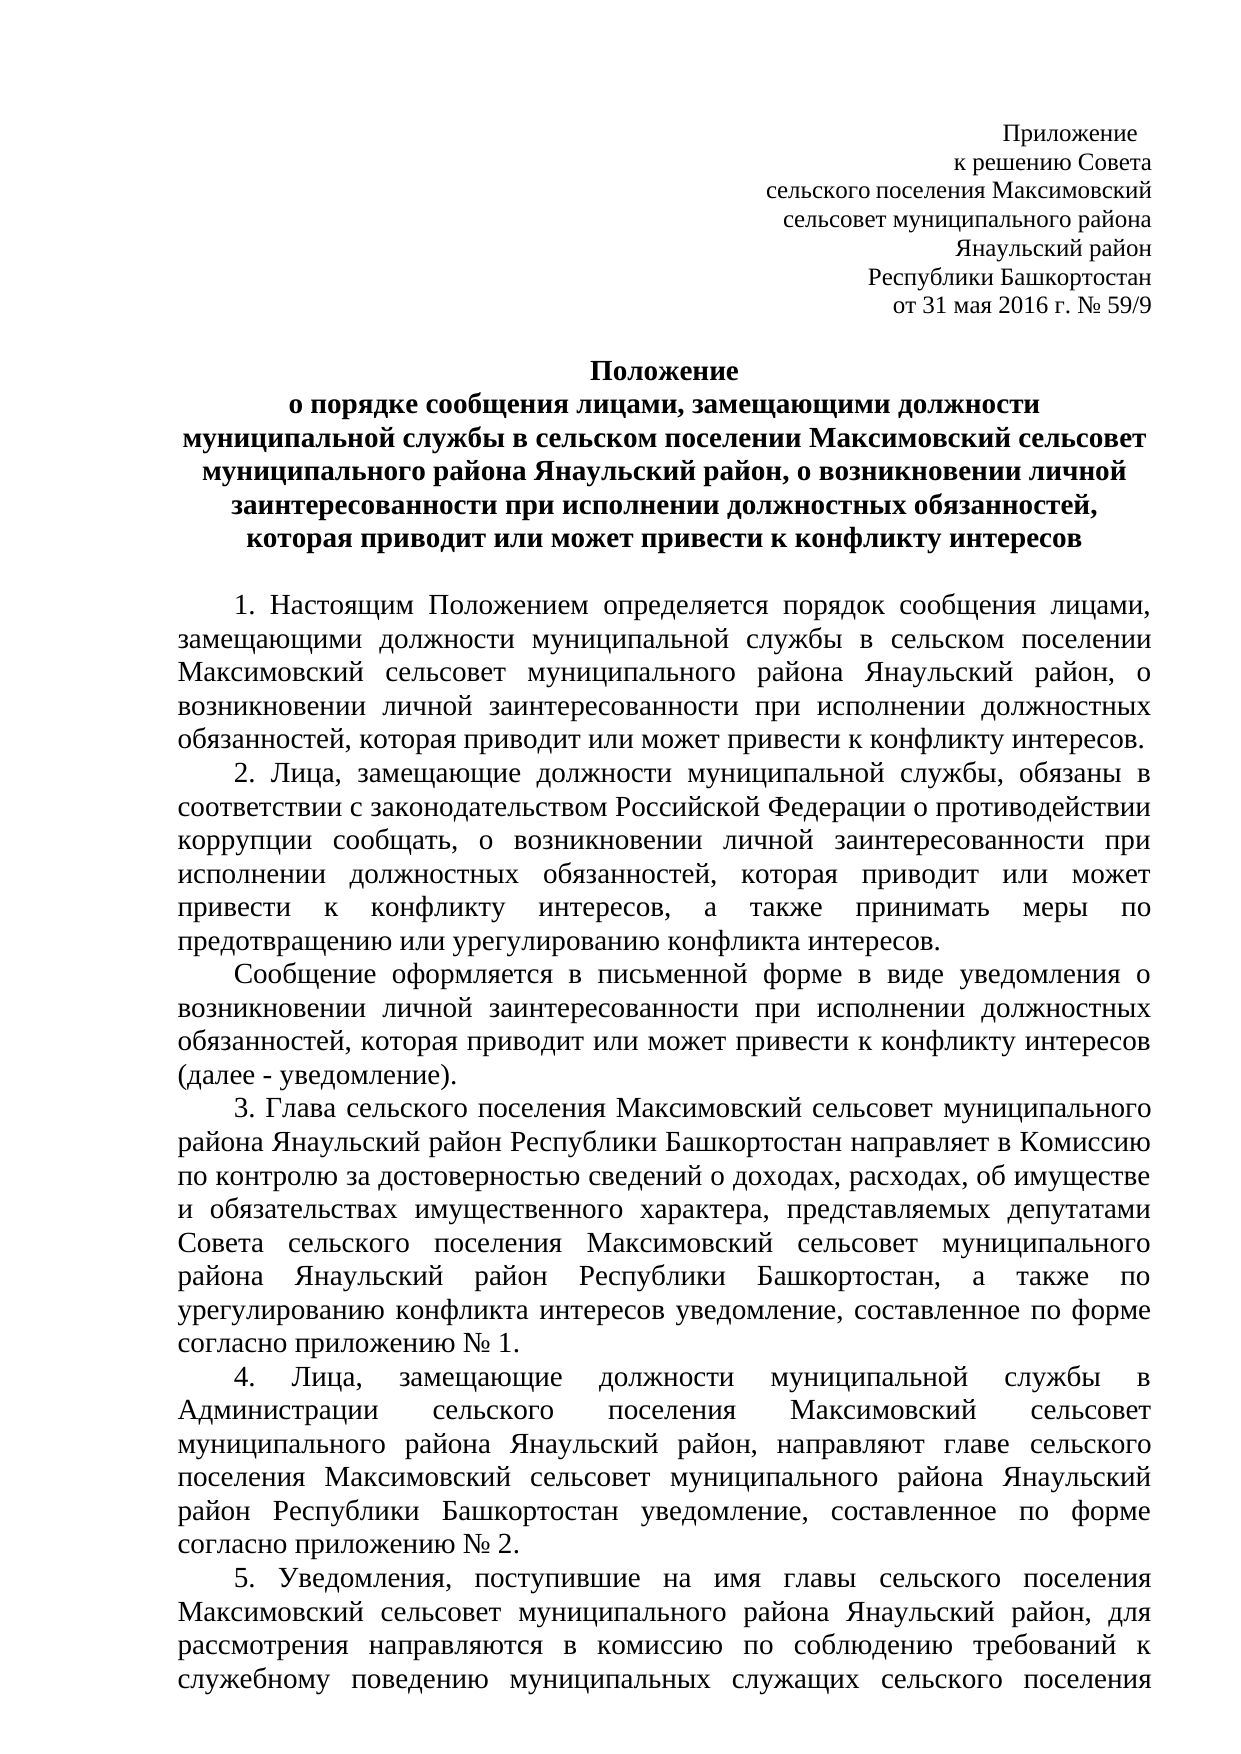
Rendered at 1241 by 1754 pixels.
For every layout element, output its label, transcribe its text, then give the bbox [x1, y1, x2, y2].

title муниципальной службы в сельском поселении Максимовский сельсовет муниципального района Янаульский район, о возникновении личной заинтересованности при исполнении должностных обязанностей, которая приводит или может привести к конфликту интересов [177, 420, 1152, 554]
text 1. Настоящим Положением определяется порядок сообщения лицами, замещающими должности муниципальной службы в сельском поселении Максимовский сельсовет муниципального района Янаульский район, о возникновении личной заинтересованности при исполнении должностных обязанностей, которая приводит или может привести к конфликту интересов. [177, 587, 1152, 755]
text Сообщение оформляется в письменной форме в виде уведомления о возникновении личной заинтересованности при исполнении должностных обязанностей, которая приводит или может привести к конфликту интересов (далее - уведомление). [177, 956, 1152, 1091]
title о порядке сообщения лицами, замещающими должности [177, 386, 1152, 420]
text 3. Глава сельского поселения Максимовский сельсовет муниципального района Янаульский район Республики Башкортостан направляет в Комиссию по контролю за достоверностью сведений о доходах, расходах, об имуществе и обязательствах имущественного характера, представляемых депутатами Совета сельского поселения Максимовский сельсовет муниципального района Янаульский район Республики Башкортостан, а также по урегулированию конфликта интересов уведомление, составленное по форме согласно приложению № 1. [177, 1091, 1152, 1359]
text Республики Башкортостан [177, 262, 1152, 290]
text Приложение [988, 118, 1152, 147]
text от 31 мая . № 59/9 [177, 290, 1152, 319]
text сельского поселения Максимовский [177, 175, 1152, 204]
text 4. Лица, замещающие должности муниципальной службы в Администрации сельского поселения Максимовский сельсовет муниципального района Янаульский район, направляют главе сельского поселения Максимовский сельсовет муниципального района Янаульский район Республики Башкортостан уведомление, составленное по форме согласно приложению № 2. [177, 1359, 1152, 1560]
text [177, 1560, 1152, 1694]
title Положение [177, 353, 1152, 386]
text сельсовет муниципального района [177, 204, 1152, 233]
text 2. Лица, замещающие должности муниципальной службы, обязаны в соответствии с законодательством Российской Федерации о противодействии коррупции сообщать, о возникновении личной заинтересованности при исполнении должностных обязанностей, которая приводит или может привести к конфликту интересов, а также принимать меры по предотвращению или урегулированию конфликта интересов. [177, 755, 1152, 956]
text к решению Совета [177, 147, 1152, 175]
text Янаульский район [177, 233, 1152, 262]
